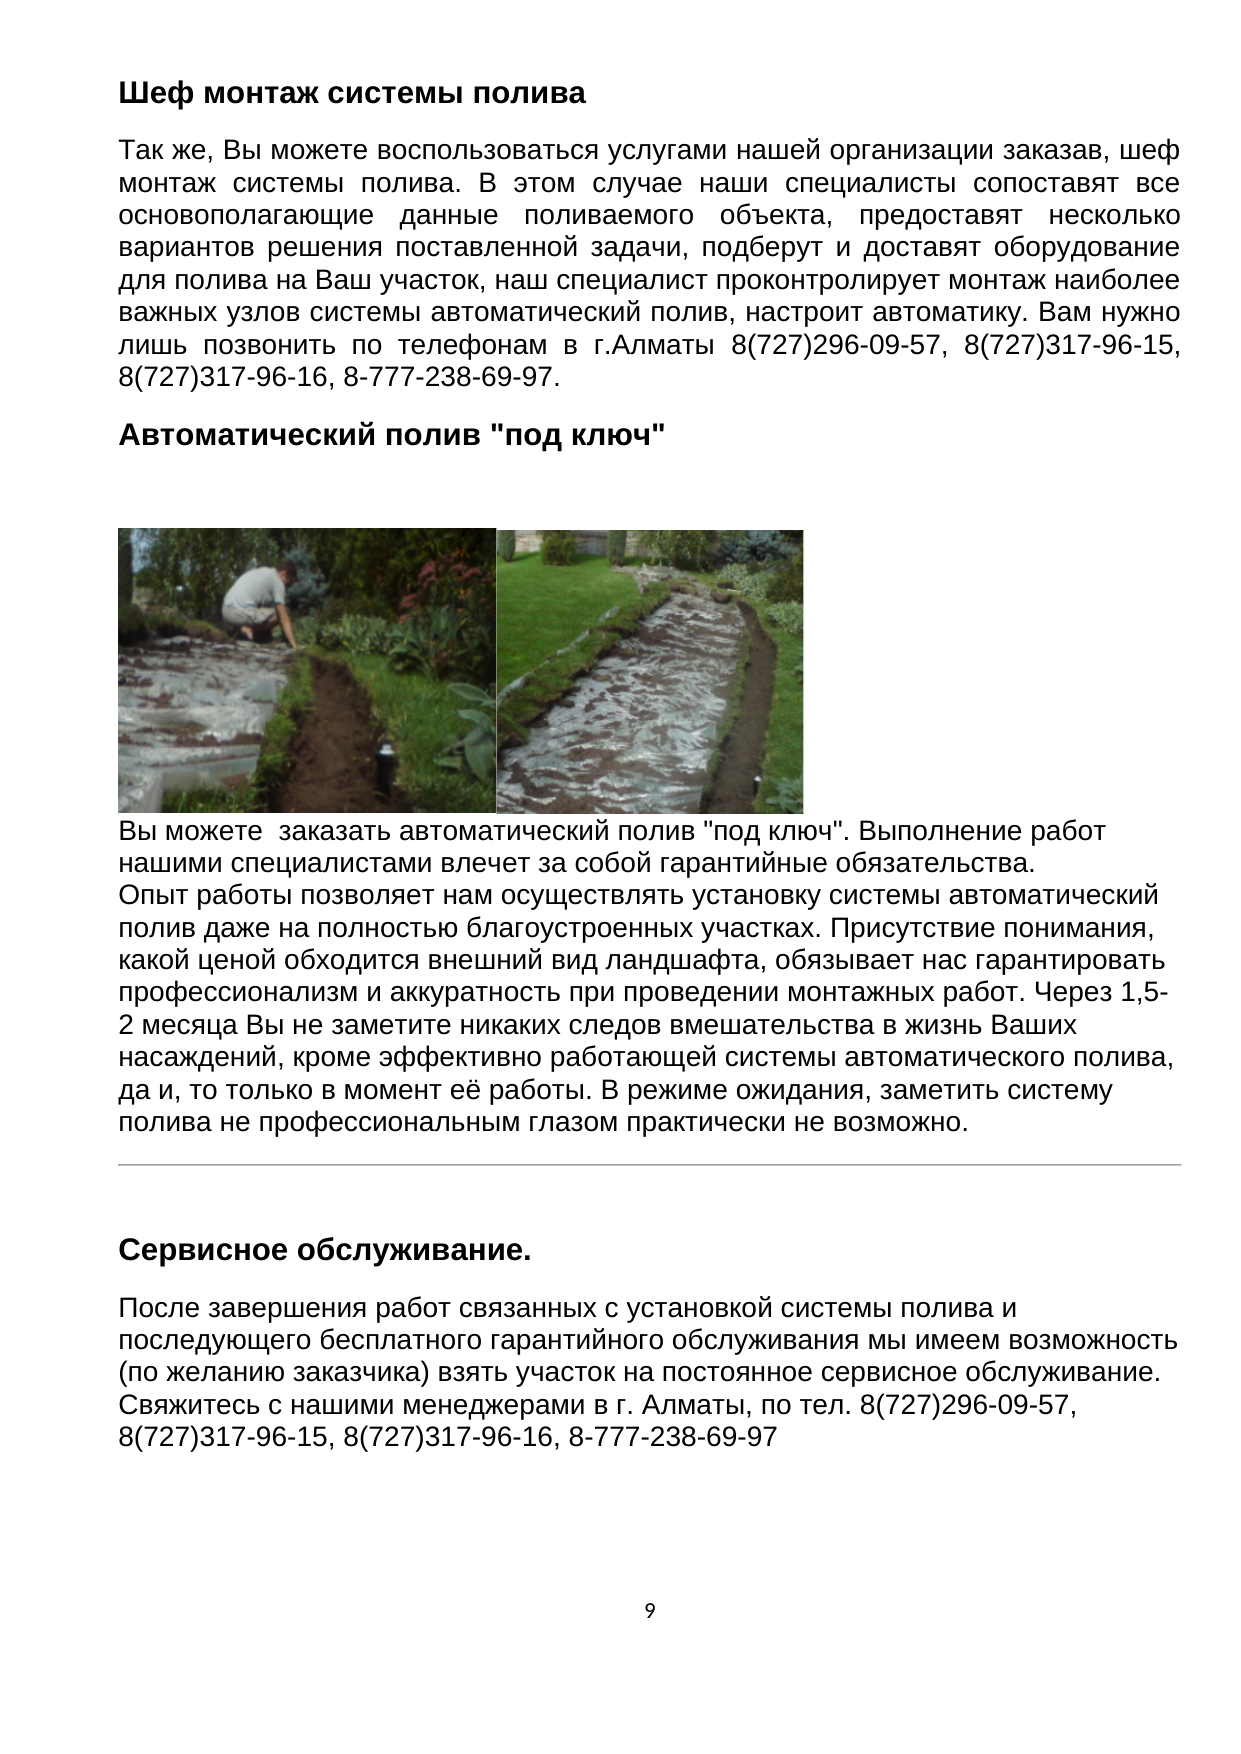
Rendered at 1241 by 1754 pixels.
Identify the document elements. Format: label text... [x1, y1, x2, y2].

text Сервисное обслуживание. [118, 1231, 1181, 1267]
text Автоматический полив "под ключ" [118, 416, 1181, 452]
text Так же, Вы можете воспользоваться услугами нашей организации заказав, шеф монтаж системы полива. В этом случае наши специалисты сопоставят все основополагающие данные поливаемого объекта, предоставят несколько вариантов решения поставленной задачи, подберут и доставят оборудование для полива на Ваш участок, наш специалист проконтролирует монтаж наиболее важных узлов системы автоматический полив, настроит автоматику. Вам нужно лишь позвонить по телефонам в г.Алматы 8(727)296-09-57, 8(727)317-96-15, 8(727)317-96-16, 8-777-238-69-97. [118, 133, 1181, 392]
picture [118, 528, 804, 814]
text Шеф монтаж системы полива [118, 74, 1181, 110]
text После завершения работ связанных с установкой системы полива и последующего бесплатного гарантийного обслуживания мы имеем возможность (по желанию заказчика) взять участок на постоянное сервисное обслуживание. Свяжитесь с нашими менеджерами в г. Алматы, по тел. 8(727)296-09-57, 8(727)317-96-15, 8(727)317-96-16, 8-777-238-69-97 [118, 1291, 1181, 1452]
